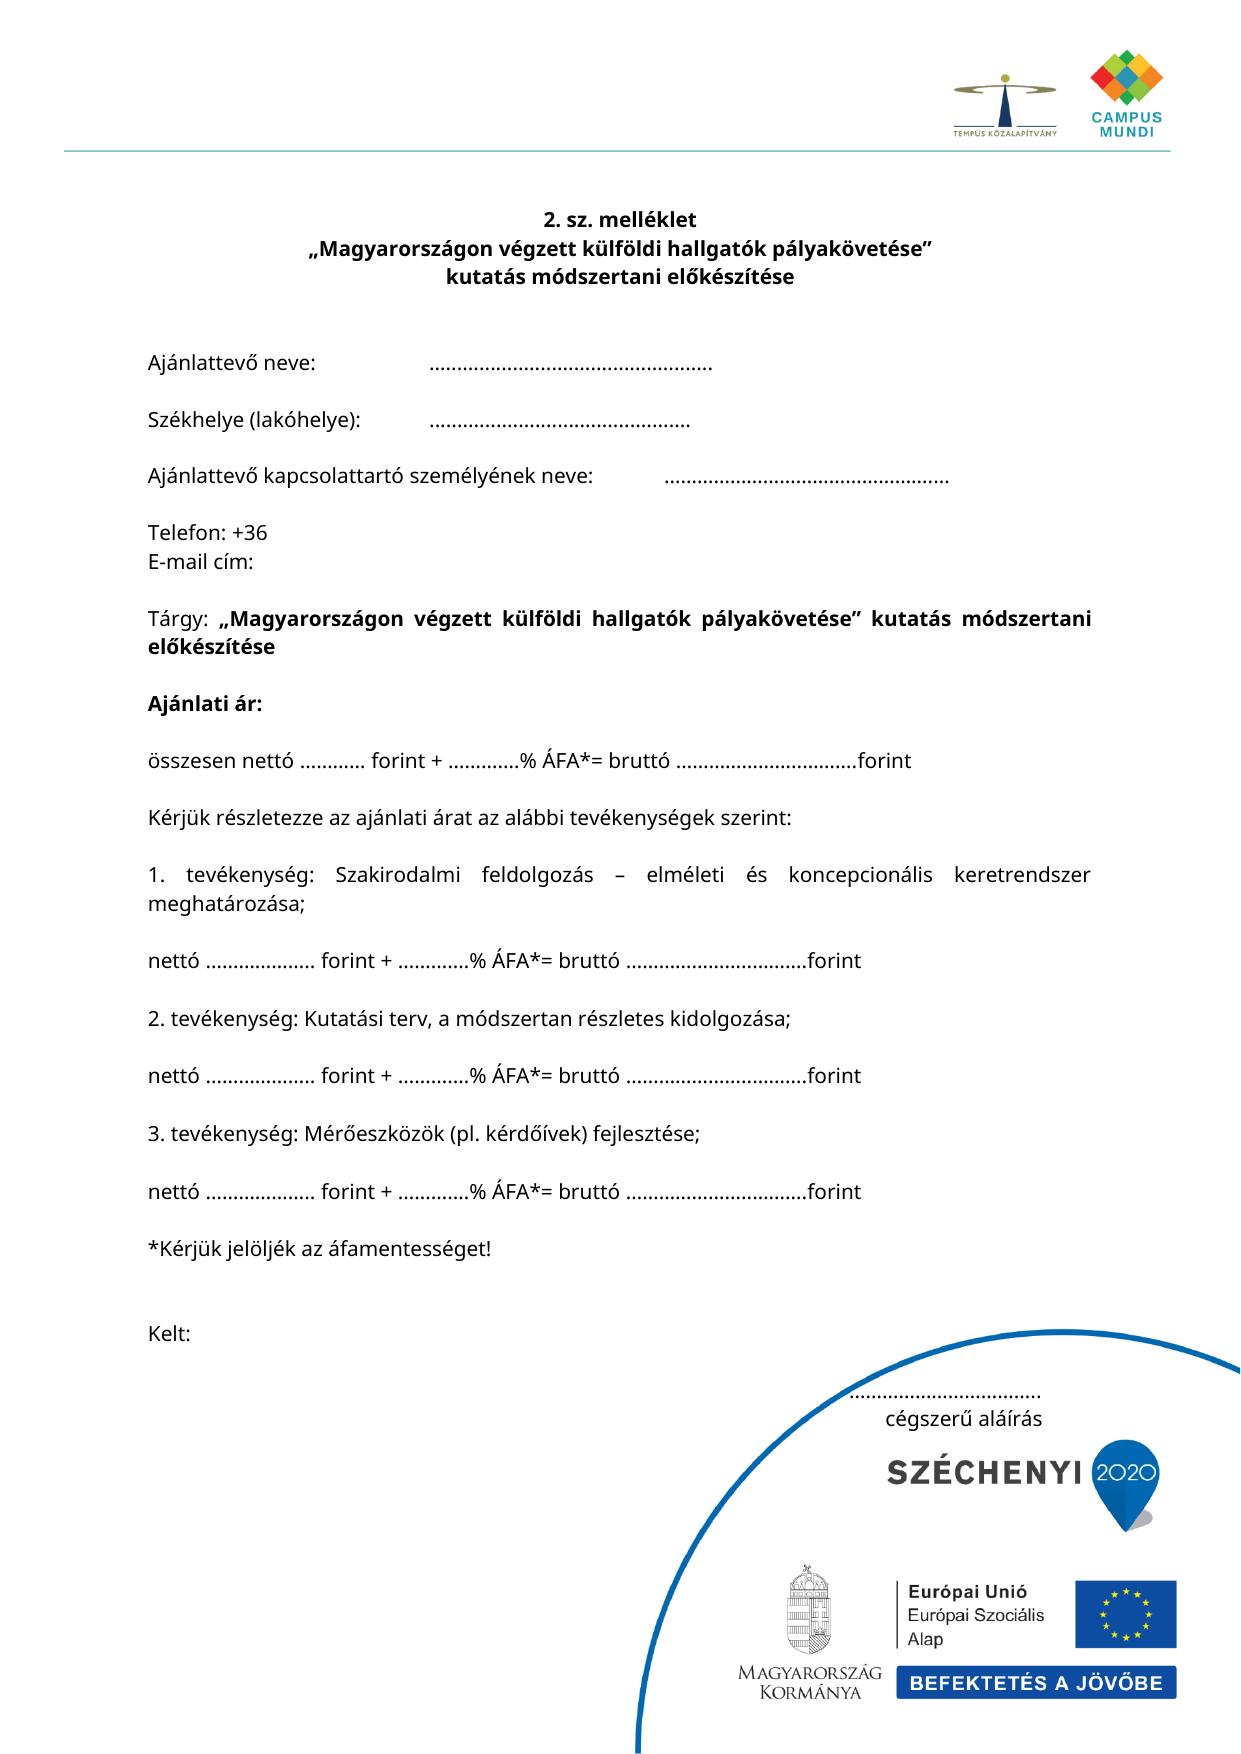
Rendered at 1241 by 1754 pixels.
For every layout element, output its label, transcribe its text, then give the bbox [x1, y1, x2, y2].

text 3. tevékenység: Mérőeszközök (pl. kérdőívek) fejlesztése; [148, 1119, 1092, 1148]
text Ajánlattevő neve: …................................................ [148, 348, 1092, 376]
text cégszerű aláírás [148, 1404, 1092, 1433]
text …………………………….. [148, 1376, 1092, 1404]
text Ajánlattevő kapcsolattartó személyének neve: ………………………………………….… [148, 462, 1092, 490]
text E-mail cím: [148, 547, 1092, 575]
text 2. sz. melléklet [148, 206, 1092, 234]
text Telefon: +36 [148, 518, 1092, 547]
picture [0, 0, 1241, 1754]
text nettó ……………….. forint + ……….…% ÁFA*= bruttó …………………..……….forint [148, 946, 1092, 975]
text 2. tevékenység: Kutatási terv, a módszertan részletes kidolgozása; [148, 1004, 1092, 1032]
text Tárgy: „Magyarországon végzett külföldi hallgatók pályakövetése” kutatás módszertani előkészítése [148, 604, 1092, 661]
text Ajánlati ár: [148, 689, 1092, 717]
text összesen nettó ………… forint + ……….…% ÁFA*= bruttó …………………..……….forint [148, 746, 1092, 774]
text Kelt: [148, 1319, 1092, 1347]
text nettó ……………….. forint + ……….…% ÁFA*= bruttó …………………..……….forint [148, 1062, 1092, 1090]
text 1. tevékenység: Szakirodalmi feldolgozás – elméleti és koncepcionális keretrendszer meghatározása; [148, 860, 1092, 917]
text Székhelye (lakóhelye): ............................................... [148, 405, 1092, 433]
text *Kérjük jelöljék az áfamentességet! [148, 1234, 1092, 1262]
text kutatás módszertani előkészítése [148, 262, 1092, 291]
text „Magyarországon végzett külföldi hallgatók pályakövetése” [148, 234, 1092, 262]
text Kérjük részletezze az ajánlati árat az alábbi tevékenységek szerint: [148, 803, 1092, 831]
text nettó ……………….. forint + ……….…% ÁFA*= bruttó …………………..……….forint [148, 1177, 1092, 1205]
